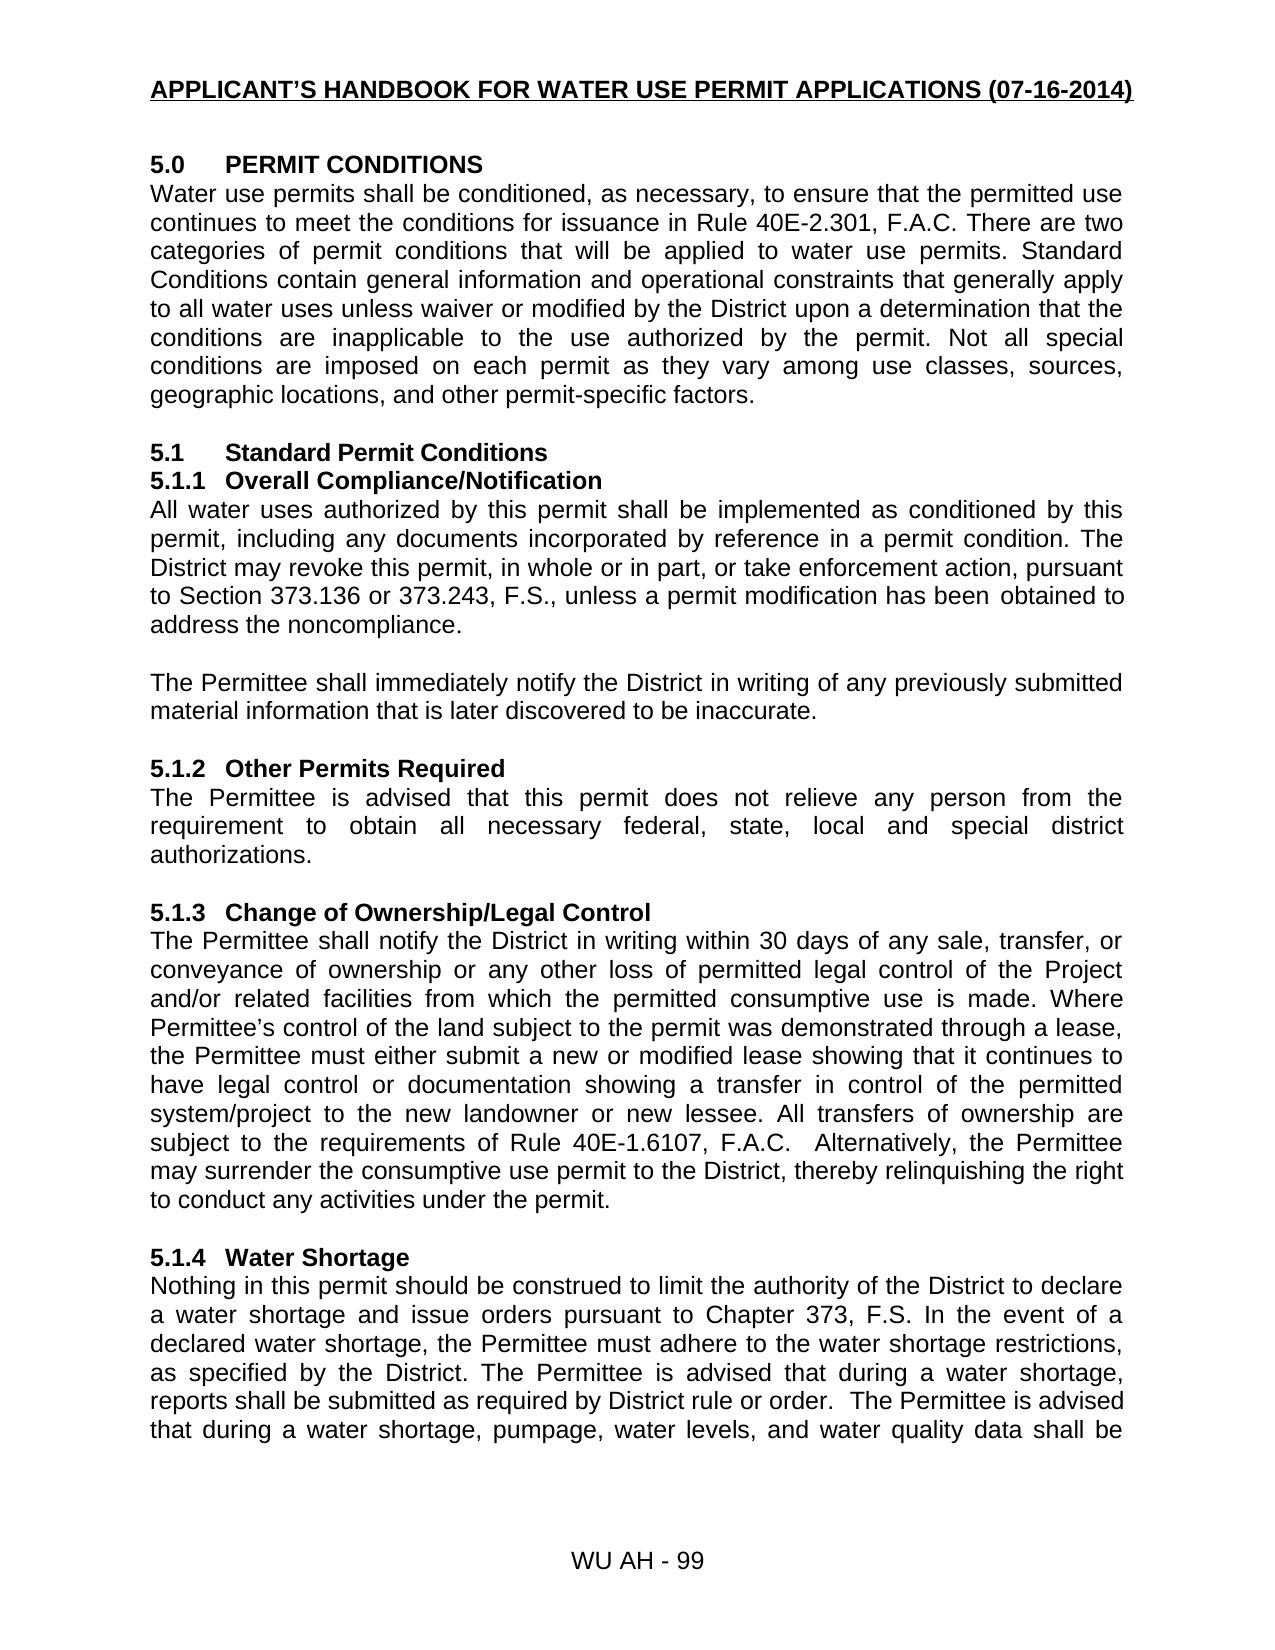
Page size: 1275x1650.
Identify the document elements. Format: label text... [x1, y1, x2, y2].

subtitle 5.1.2 Other Permits Required [150, 754, 1125, 783]
subtitle 5.0 PERMIT CONDITIONS [150, 150, 1125, 179]
subtitle 5.1.4 Water Shortage [150, 1243, 1125, 1271]
subtitle 5.1 Standard Permit Conditions [150, 437, 1125, 466]
subtitle 5.1.3 Change of Ownership/Legal Control [150, 898, 1125, 926]
text All water uses authorized by this permit shall be implemented as conditioned by this permit, including any documents incorporated by reference in a permit condition. The District may revoke this permit, in whole or in part, or take enforcement action, pursuant to Section 373.136 or 373.243, F.S., unless a permit modification has been obtained to address the noncompliance. [150, 495, 1125, 639]
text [150, 1271, 1125, 1444]
text Water use permits shall be conditioned, as necessary, to ensure that the permitted use continues to meet the conditions for issuance in Rule 40E-2.301, F.A.C. There are two categories of permit conditions that will be applied to water use permits. Standard Conditions contain general information and operational constraints that generally apply to all water uses unless waiver or modified by the District upon a determination that the conditions are inapplicable to the use authorized by the permit. Not all special conditions are imposed on each permit as they vary among use classes, sources, geographic locations, and other permit-specific factors. [150, 179, 1125, 409]
subtitle 5.1.1 Overall Compliance/Notification [150, 466, 1125, 495]
text The Permittee shall immediately notify the District in writing of any previously submitted material information that is later discovered to be inaccurate. [150, 668, 1125, 725]
text The Permittee shall notify the District in writing within 30 days of any sale, transfer, or conveyance of ownership or any other loss of permitted legal control of the Project and/or related facilities from which the permitted consumptive use is made. Where Permittee’s control of the land subject to the permit was demonstrated through a lease, the Permittee must either submit a new or modified lease showing that it continues to have legal control or documentation showing a transfer in control of the permitted system/project to the new landowner or new lessee. All transfers of ownership are subject to the requirements of Rule 40E-1.6107, F.A.C. Alternatively, the Permittee may surrender the consumptive use permit to the District, thereby relinquishing the right to conduct any activities under the permit. [150, 926, 1125, 1214]
text The Permittee is advised that this permit does not relieve any person from the requirement to obtain all necessary federal, state, local and special district authorizations. [150, 783, 1125, 869]
